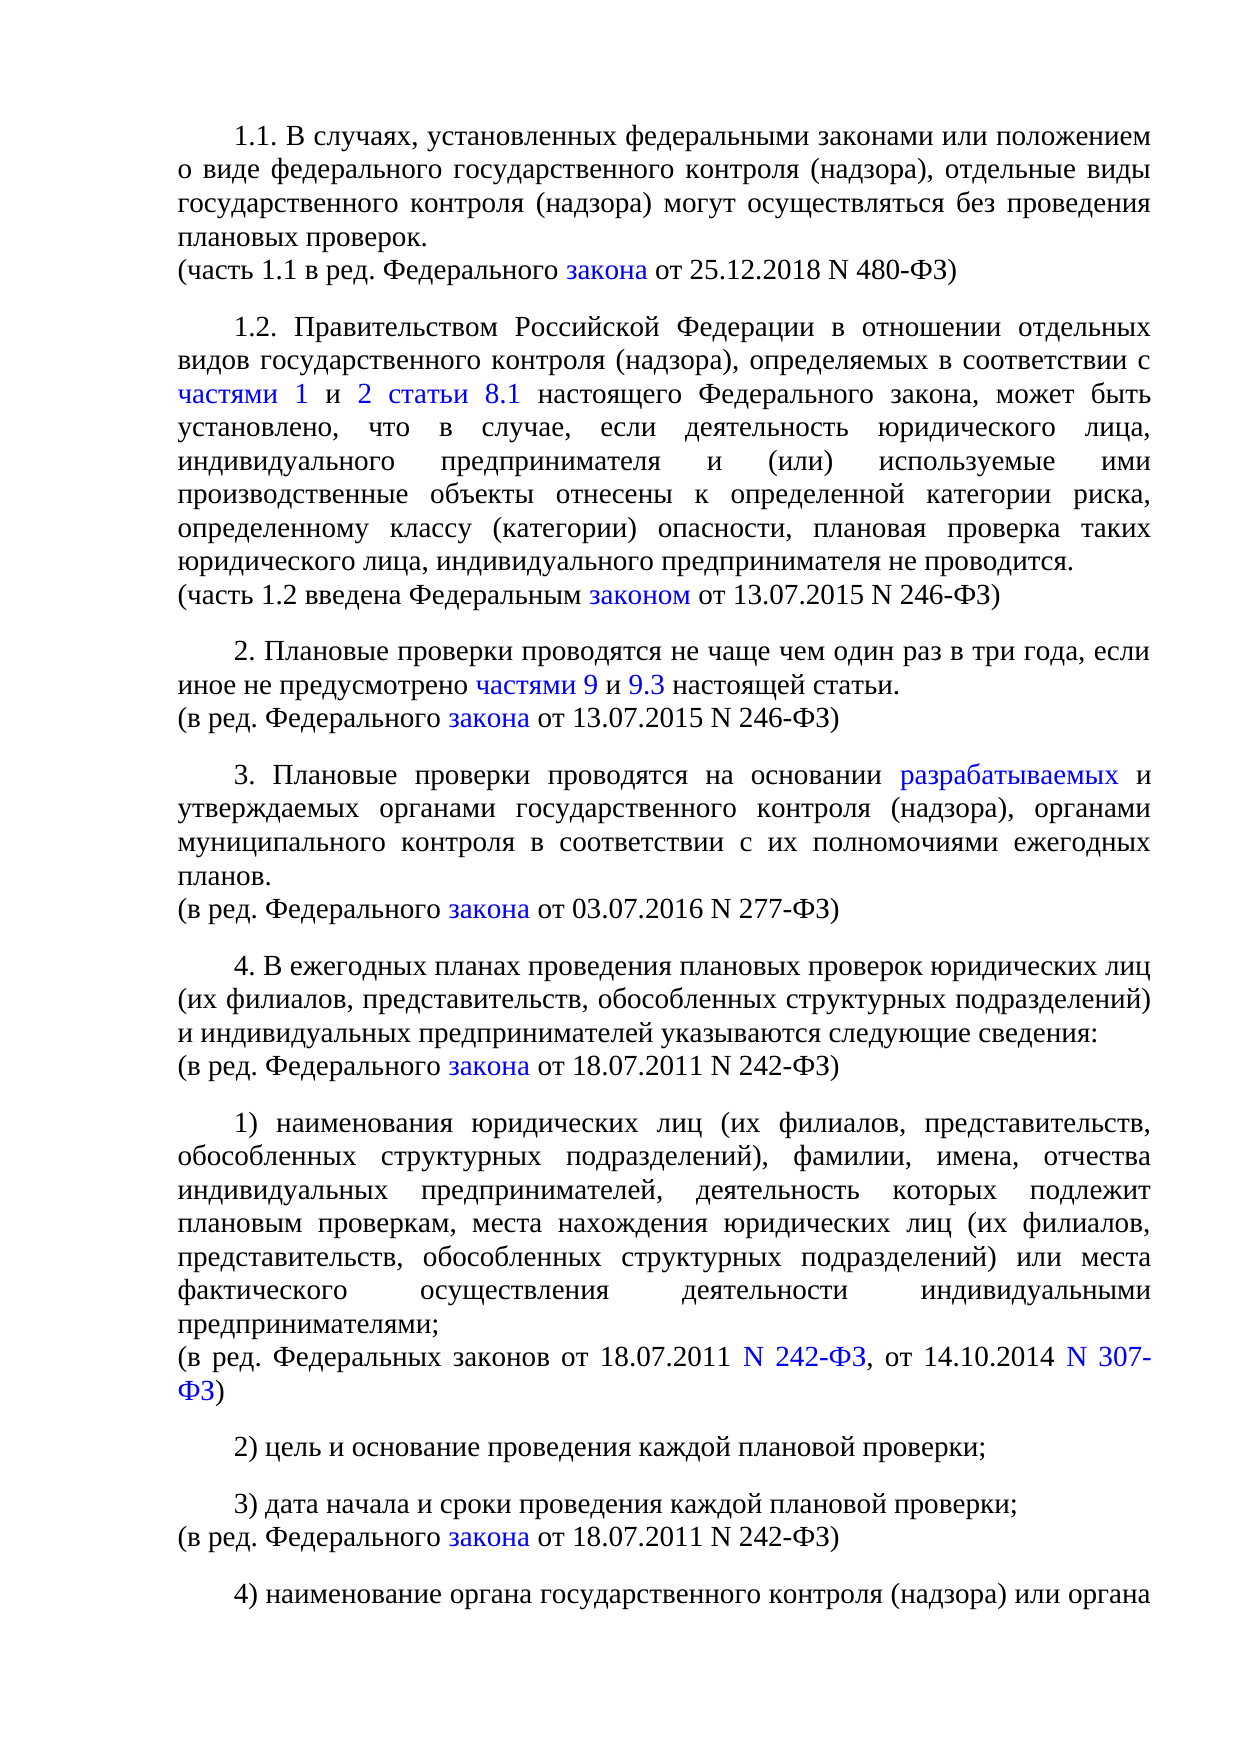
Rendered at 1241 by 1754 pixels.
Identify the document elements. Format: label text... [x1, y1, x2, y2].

text (часть 1.2 введена Федеральным законом от 13.07.2015 N 246-ФЗ) [177, 577, 1152, 611]
text (в ред. Федерального закона от 18.07.2011 N 242-ФЗ) [177, 1519, 1152, 1553]
text 2) цель и основание проведения каждой плановой проверки; [177, 1429, 1152, 1463]
text 1.2. Правительством Российской Федерации в отношении отдельных видов государственного контроля (надзора), определяемых в соответствии с частями 1 и 2 статьи 8.1 настоящего Федерального закона, может быть установлено, что в случае, если деятельность юридического лица, индивидуального предпринимателя и (или) используемые ими производственные объекты отнесены к определенной категории риска, определенному классу (категории) опасности, плановая проверка таких юридического лица, индивидуального предпринимателя не проводится. [177, 309, 1152, 577]
text 3) дата начала и сроки проведения каждой плановой проверки; [177, 1486, 1152, 1519]
text 4. В ежегодных планах проведения плановых проверок юридических лиц (их филиалов, представительств, обособленных структурных подразделений) и индивидуальных предпринимателей указываются следующие сведения: [177, 948, 1152, 1048]
text 3. Плановые проверки проводятся на основании разрабатываемых и утверждаемых органами государственного контроля (надзора), органами муниципального контроля в соответствии с их полномочиями ежегодных планов. [177, 757, 1152, 891]
text (в ред. Федерального закона от 13.07.2015 N 246-ФЗ) [177, 701, 1152, 734]
text (в ред. Федерального закона от 18.07.2011 N 242-ФЗ) [177, 1048, 1152, 1082]
text 1) наименования юридических лиц (их филиалов, представительств, обособленных структурных подразделений), фамилии, имена, отчества индивидуальных предпринимателей, деятельность которых подлежит плановым проверкам, места нахождения юридических лиц (их филиалов, представительств, обособленных структурных подразделений) или места фактического осуществления деятельности индивидуальными предпринимателями; [177, 1105, 1152, 1339]
text 2. Плановые проверки проводятся не чаще чем один раз в три года, если иное не предусмотрено частями 9 и 9.3 настоящей статьи. [177, 633, 1152, 701]
text (часть 1.1 в ред. Федерального закона от 25.12.2018 N 480-ФЗ) [177, 252, 1152, 286]
text 1.1. В случаях, установленных федеральными законами или положением о виде федерального государственного контроля (надзора), отдельные виды государственного контроля (надзора) могут осуществляться без проведения плановых проверок. [177, 118, 1152, 252]
text (в ред. Федеральных законов от 18.07.2011 N 242-ФЗ, от 14.10.2014 N 307-ФЗ) [177, 1339, 1152, 1407]
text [177, 1576, 1152, 1609]
text (в ред. Федерального закона от 03.07.2016 N 277-ФЗ) [177, 891, 1152, 925]
